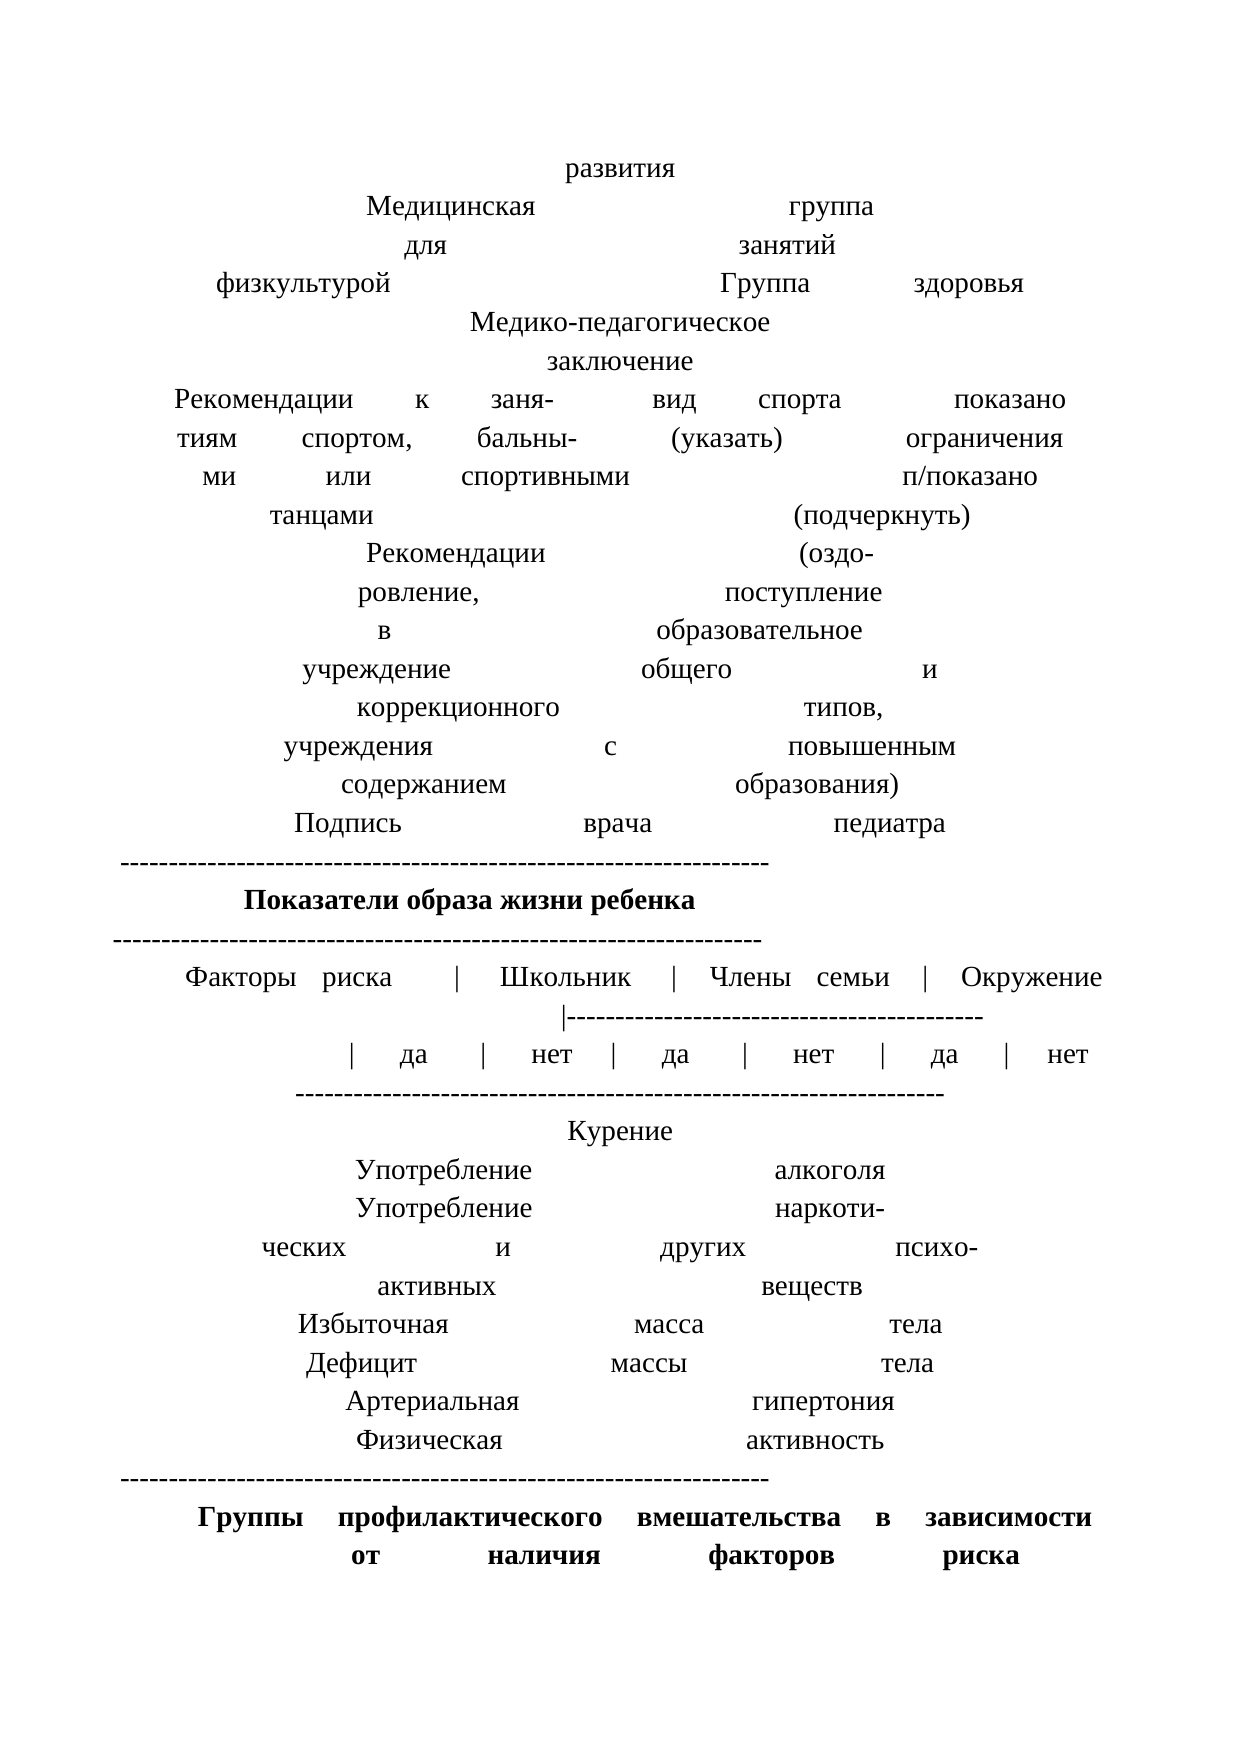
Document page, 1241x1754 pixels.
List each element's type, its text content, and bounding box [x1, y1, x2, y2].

text ------------------------------------------------------------------- Факторы риска | Школьник | Члены семьи | Окружение |------------------------------------------- | да | нет | да | нет | да | нет ------------------------------------------------------------------- Курение Употребление алкоголя Употребление наркоти- ческих и других психо- активных веществ Избыточная масса тела Дефицит массы тела Артериальная гипертония Физическая активность ------------------------------------------------------------------- [112, 921, 1128, 1494]
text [112, 150, 1128, 877]
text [112, 1499, 1128, 1571]
text Показатели образа жизни ребенка [112, 882, 1128, 916]
